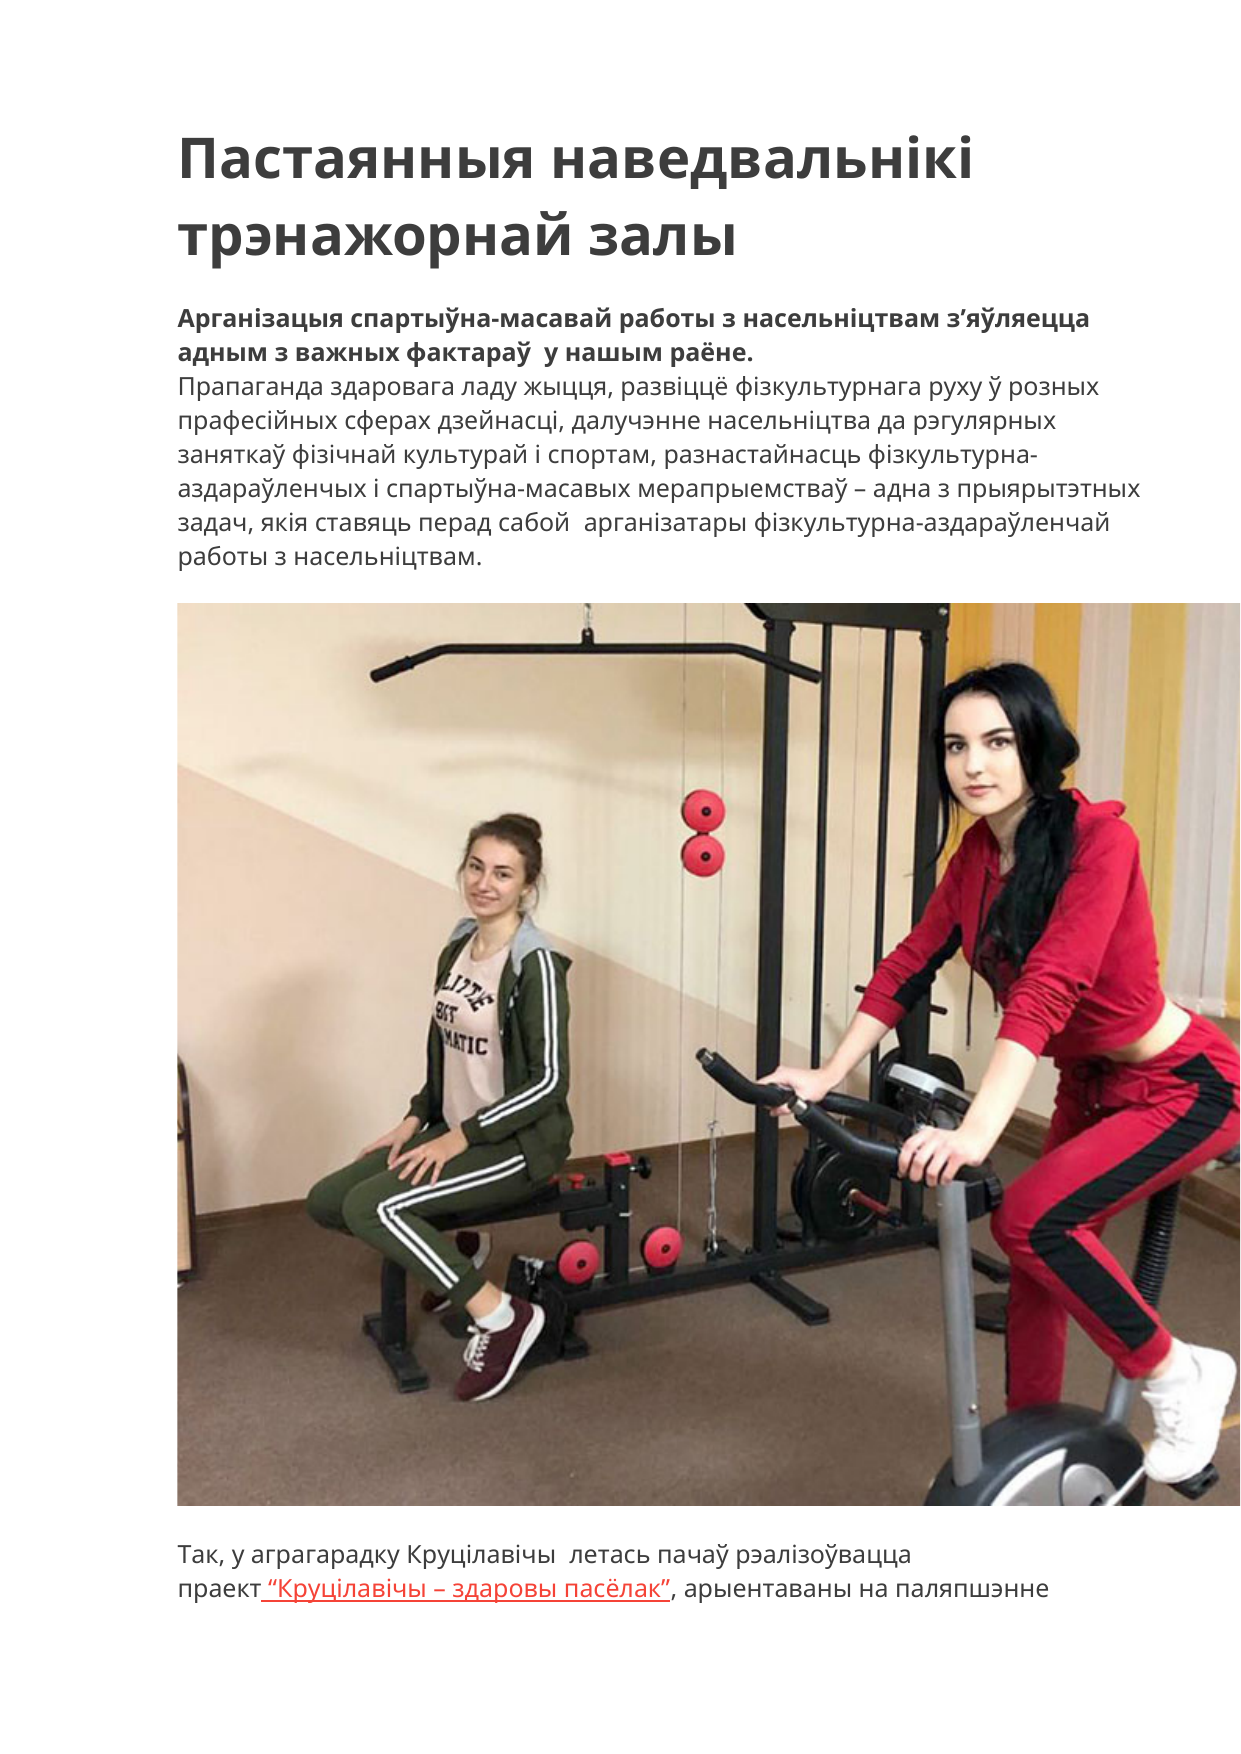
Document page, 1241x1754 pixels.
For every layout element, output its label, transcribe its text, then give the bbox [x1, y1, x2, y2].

picture [177, 603, 1241, 1506]
text Прапаганда здаровага ладу жыцця, развіццё фізкультурнага руху ў розных прафесійных сферах дзейнасці, далучэнне насельніцтва да рэгулярных заняткаў фізічнай культурай і спортам, разнастайнасць фізкультурна-аздараўленчых і спартыўна-масавых мерапрыемстваў – адна з прыярытэтных задач, якія ставяць перад сабой арганізатары фізкультурна-аздараўленчай работы з насельніцтвам. [177, 368, 1152, 573]
text Арганізацыя спартыўна-масавай работы з насельніцтвам з’яўляецца адным з важных фактараў у нашым раёне. [177, 300, 1152, 368]
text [177, 1537, 1152, 1605]
text Пастаянныя наведвальнікі трэнажорнай залы [177, 118, 1152, 271]
